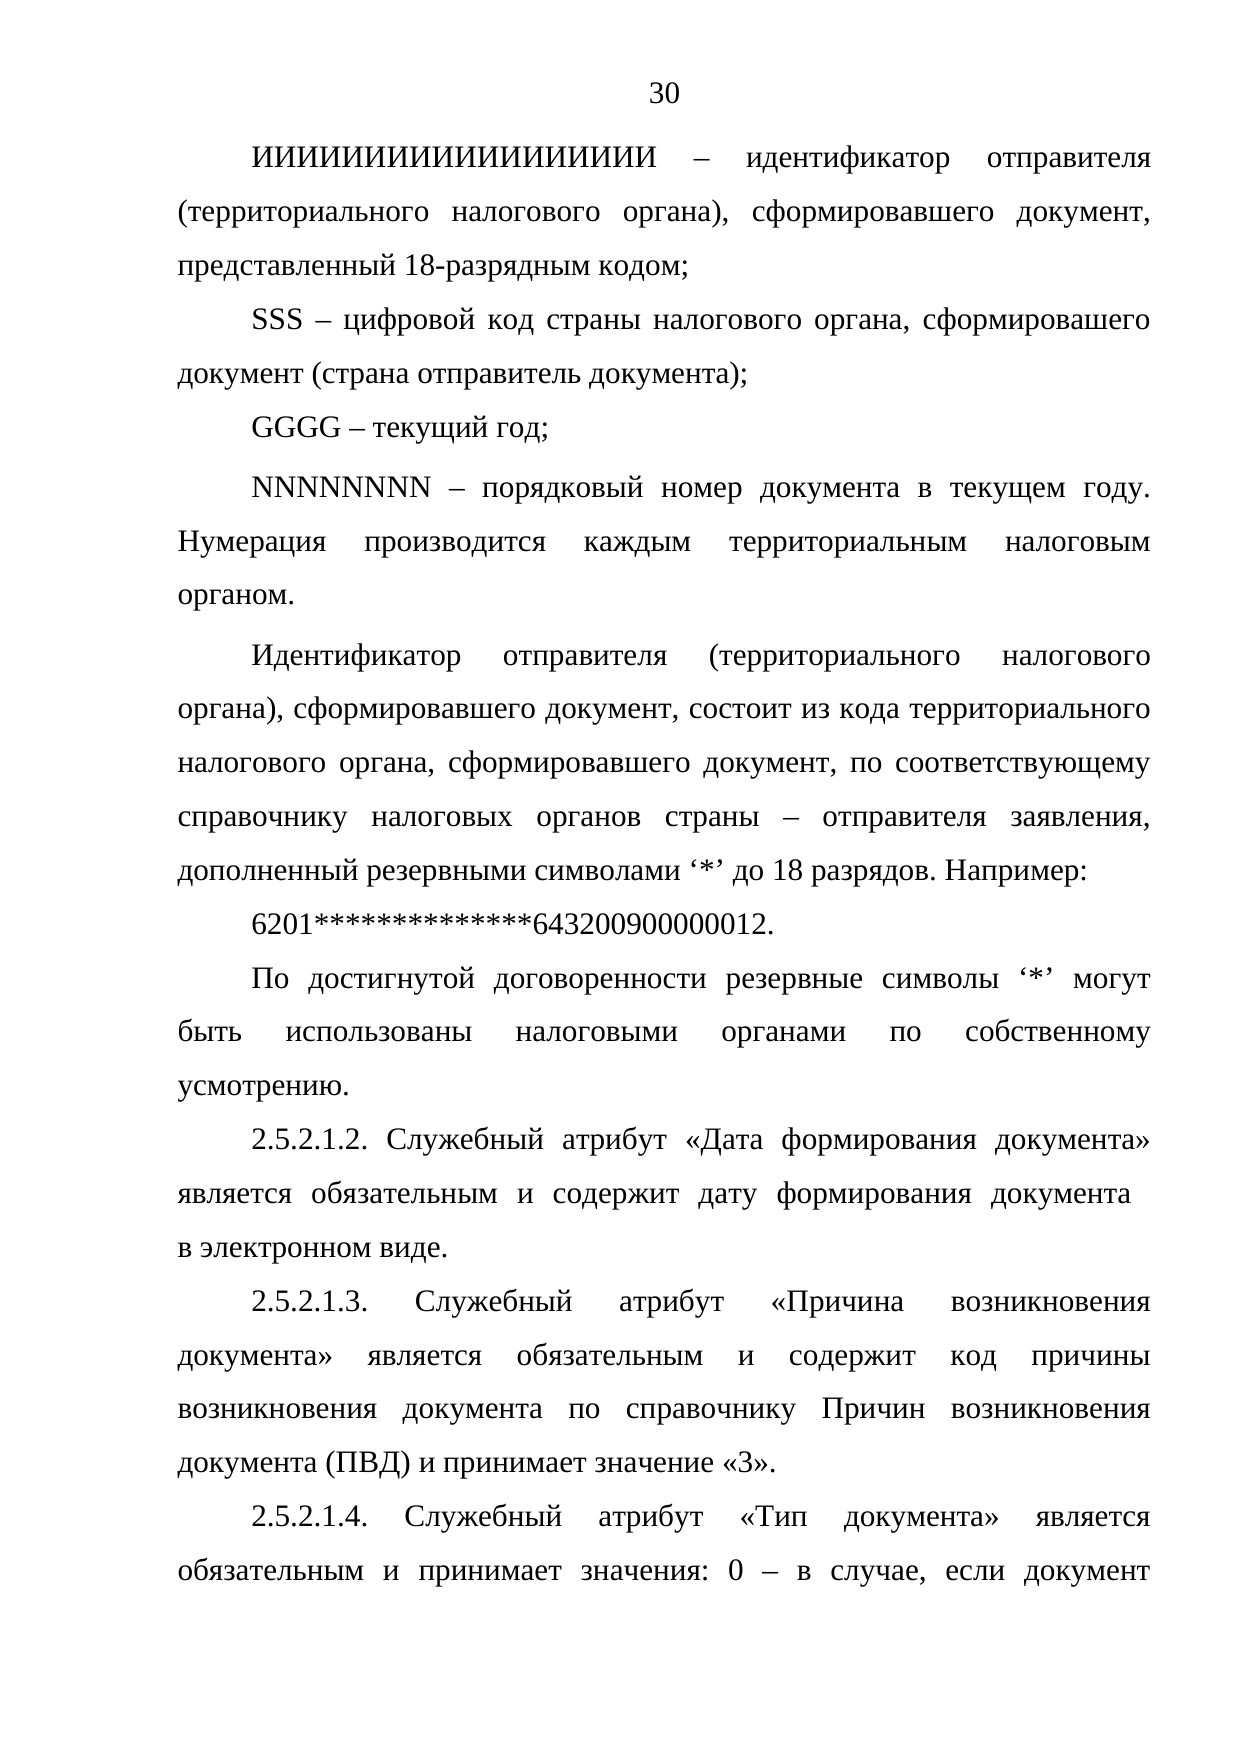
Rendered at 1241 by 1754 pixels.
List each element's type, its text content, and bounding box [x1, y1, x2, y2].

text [177, 1497, 1152, 1587]
text SSS – цифровой код страны налогового органа, сформировашего документ (страна отправитель документа); [177, 300, 1152, 390]
text 2.5.2.1.2. Служебный атрибут «Дата формирования документа» является обязательным и содержит дату формирования документа в электронном виде. [177, 1120, 1152, 1264]
text NNNNNNNN – порядковый номер документа в текущем году. Нумерация производится каждым территориальным налоговым органом. [177, 468, 1152, 612]
text Идентификатор отправителя (территориального налогового органа), сформировавшего документ, состоит из кода территориального налогового органа, сформировавшего документ, по соответствующему справочнику налоговых органов страны – отправителя заявления, дополненный резервными символами ‘*’ до 18 разрядов. Например: [177, 636, 1152, 887]
text 6201**************643200900000012. [177, 905, 1152, 941]
text GGGG – текущий год; [177, 408, 1152, 444]
text ИИИИИИИИИИИИИИИИИИ – идентификатор отправителя (территориального налогового органа), сформировавшего документ, представленный 18-разрядным кодом; [177, 138, 1152, 282]
text 2.5.2.1.3. Служебный атрибут «Причина возникновения документа» является обязательным и содержит код причины возникновения документа по справочнику Причин возникновения документа (ПВД) и принимает значение «3». [177, 1282, 1152, 1479]
text По достигнутой договоренности резервные символы ‘*’ могут быть использованы налоговыми органами по собственному усмотрению. [177, 959, 1152, 1102]
